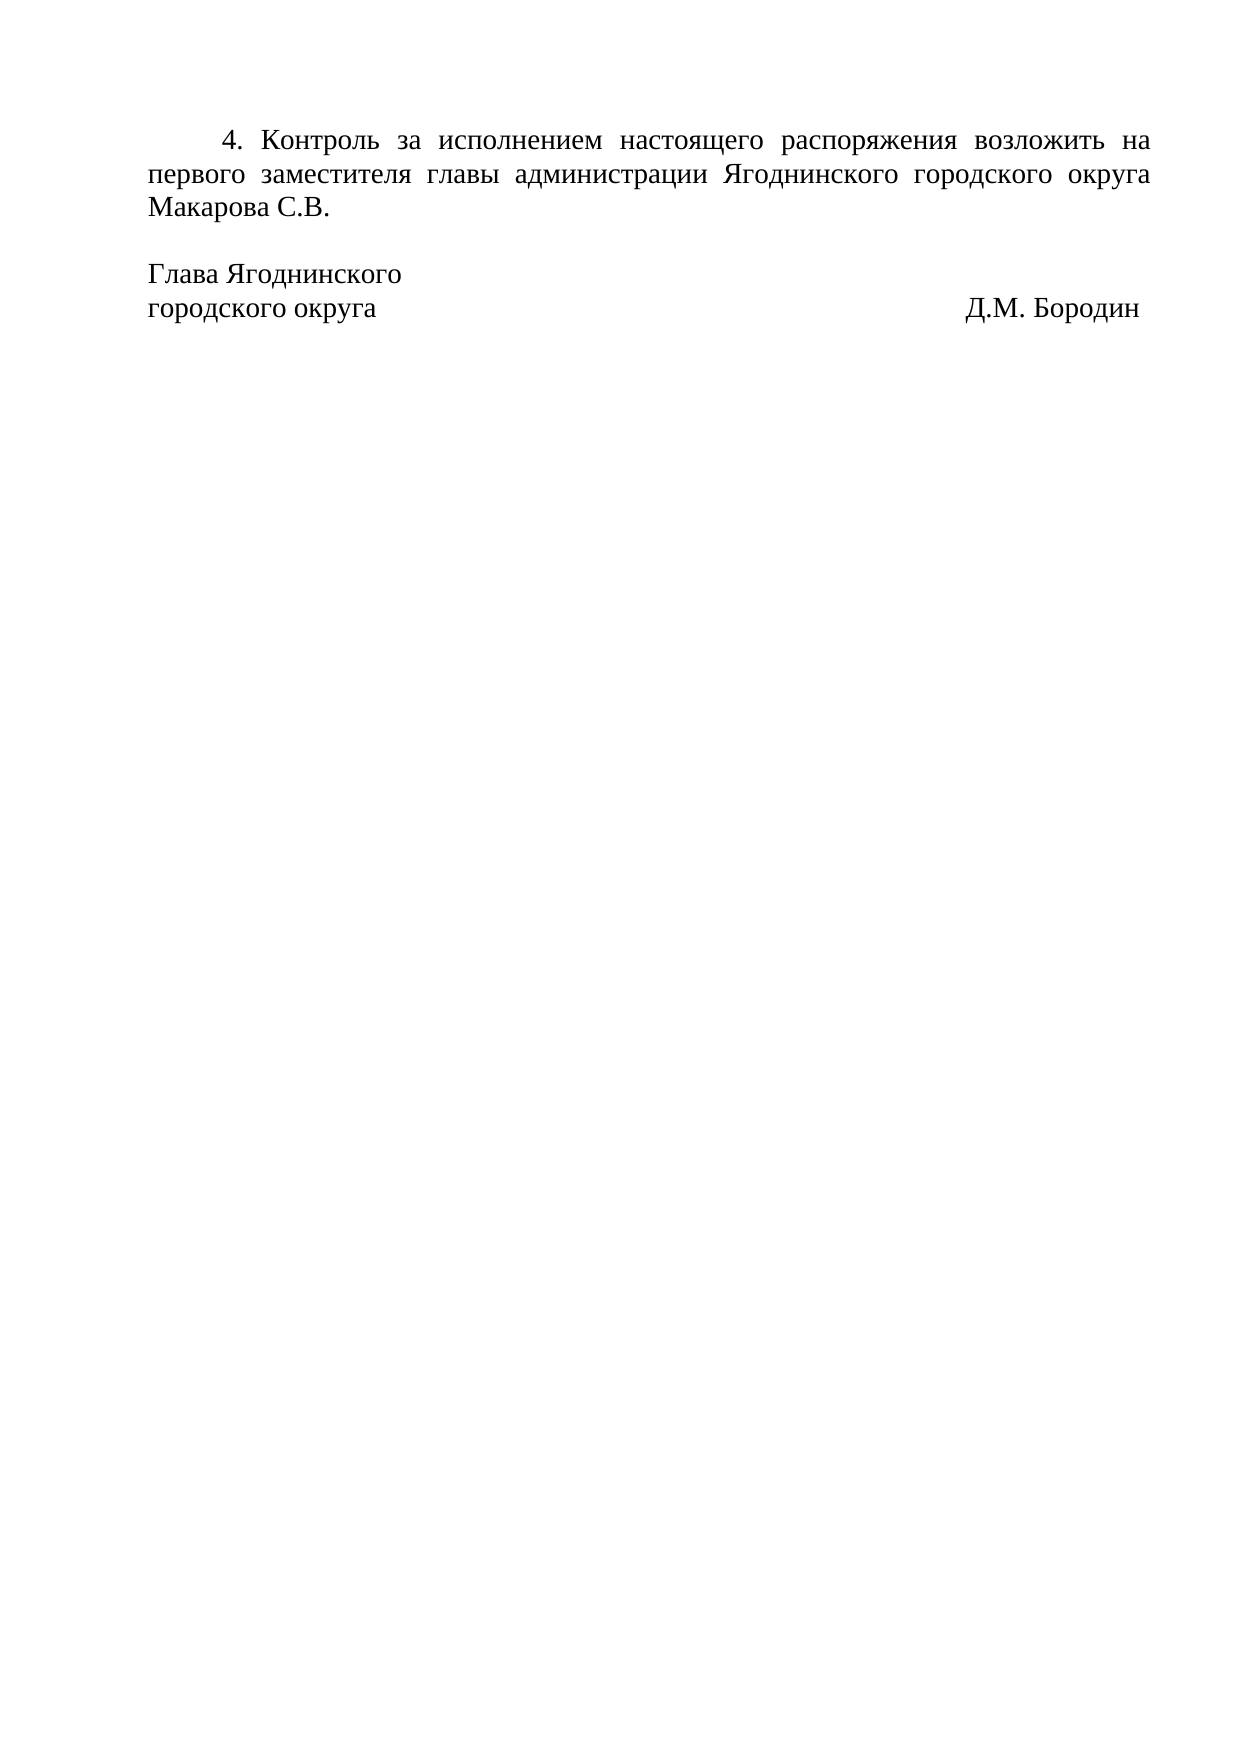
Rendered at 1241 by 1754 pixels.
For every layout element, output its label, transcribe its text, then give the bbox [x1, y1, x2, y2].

text Глава Ягоднинского [148, 256, 1152, 290]
text городского округа Д.М. Бородин [148, 290, 1152, 323]
text 4. Контроль за исполнением настоящего распоряжения возложить на первого заместителя главы администрации Ягоднинского городского округа Макарова С.В. [148, 122, 1152, 223]
